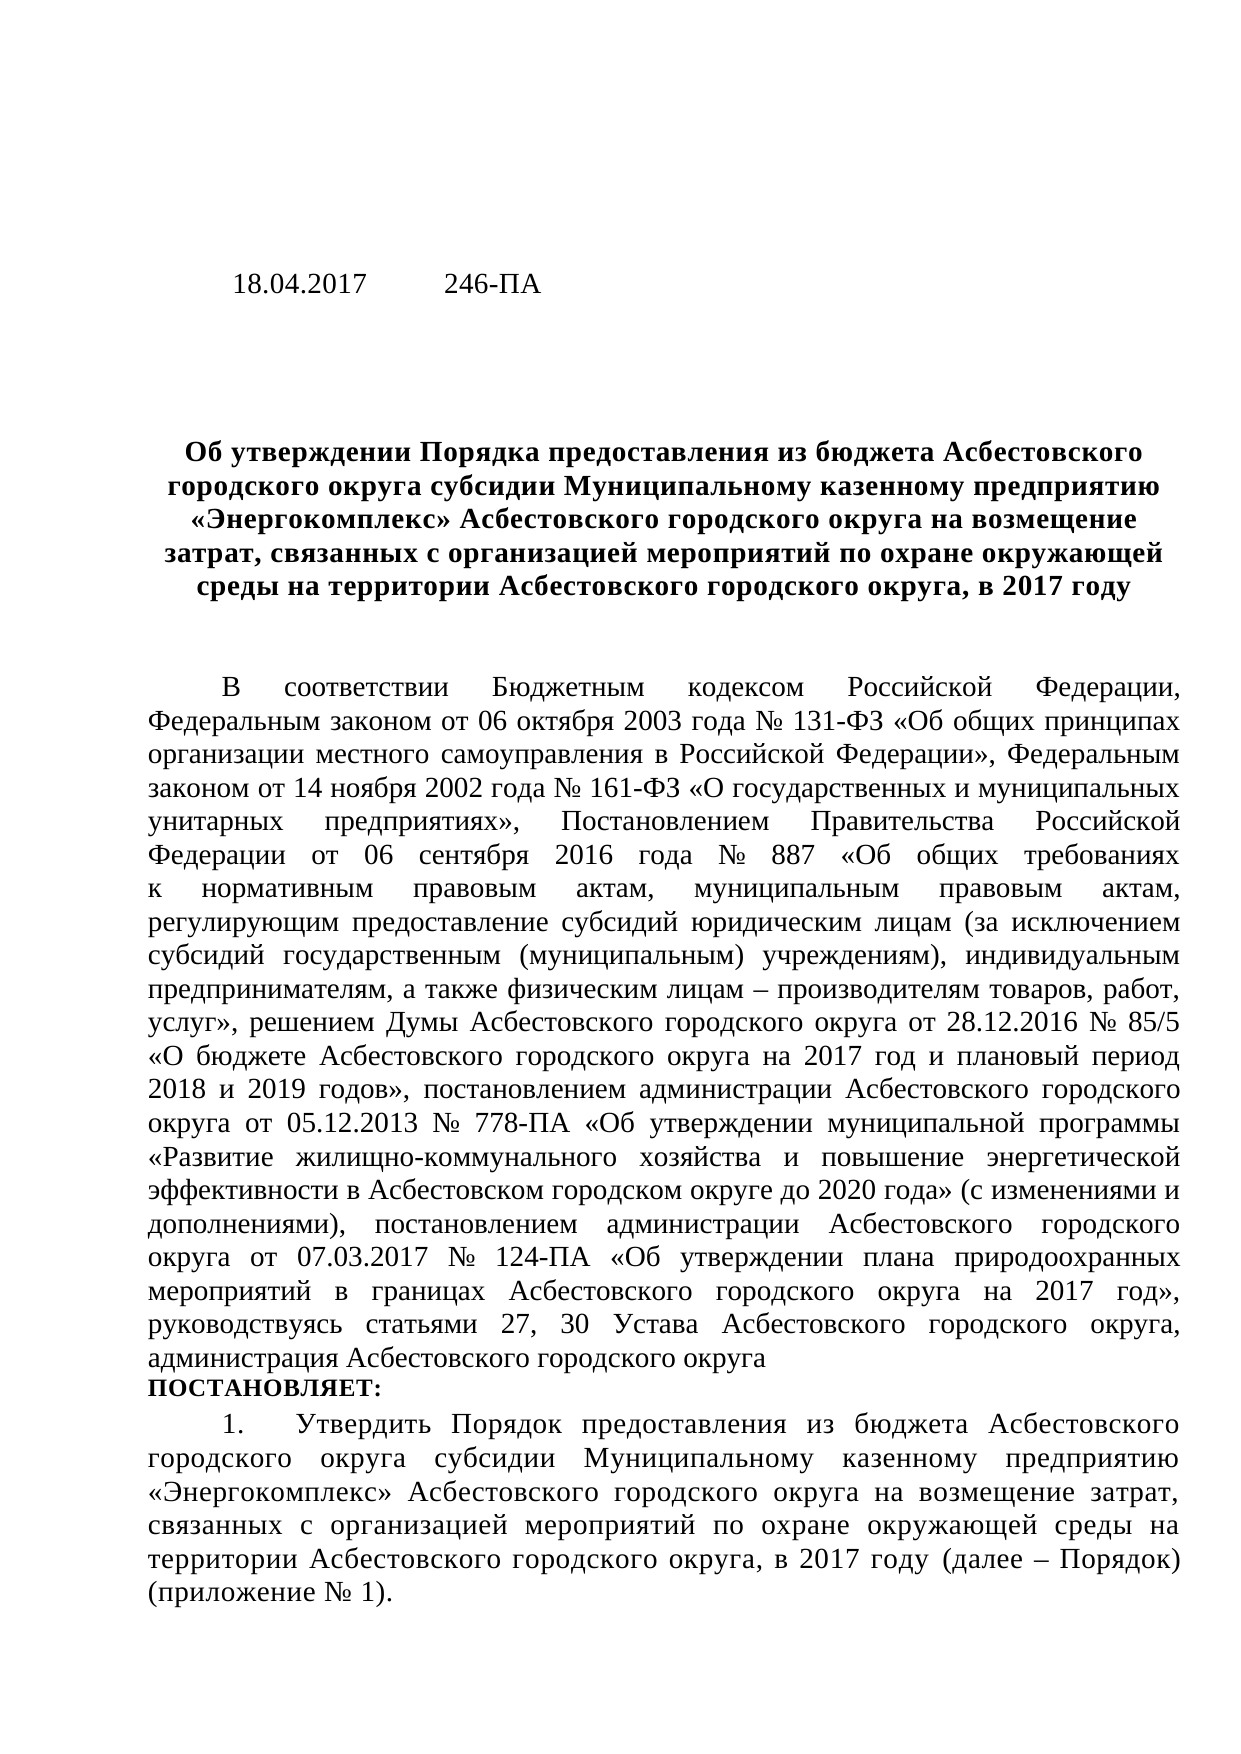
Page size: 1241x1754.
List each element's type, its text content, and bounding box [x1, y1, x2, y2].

list Утвердить Порядок предоставления из бюджета Асбестовского городского округа субсидии Муниципальному казенному предприятию «Энергокомплекс» Асбестовского городского округа на возмещение затрат, связанных с организацией мероприятий по охране окружающей среды на территории Асбестовского городского округа, в 2017 году (далее – Порядок) (приложение № 1). [148, 1407, 1181, 1608]
text Об утверждении Порядка предоставления из бюджета Асбестовского городского округа субсидии Муниципальному казенному предприятию «Энергокомплекс» Асбестовского городского округа на возмещение затрат, связанных с организацией мероприятий по охране окружающей среды на территории Асбестовского городского округа, в 2017 году [148, 434, 1181, 602]
text В соответствии Бюджетным кодексом Российской Федерации, Федеральным законом от 06 октября 2003 года № 131-ФЗ «Об общих принципах организации местного самоуправления в Российской Федерации», Федеральным законом от 14 ноября 2002 года № 161-ФЗ «О государственных и муниципальных унитарных предприятиях», Постановлением Правительства Российской Федерации от 06 сентября 2016 года № 887 «Об общих требованиях к нормативным правовым актам, муниципальным правовым актам, регулирующим предоставление субсидий юридическим лицам (за исключением субсидий государственным (муниципальным) учреждениям), индивидуальным предпринимателям, а также физическим лицам – производителям товаров, работ, услуг», решением Думы Асбестовского городского округа от 28.12.2016 № 85/5 «О бюджете Асбестовского городского округа на 2017 год и плановый период 2018 и 2019 годов», постановлением администрации Асбестовского городского округа от 05.12.2013 № 778-ПА «Об утверждении муниципальной программы «Развитие жилищно-коммунального хозяйства и повышение энергетической эффективности в Асбестовском городском округе до 2020 года» (с изменениями и дополнениями), постановлением администрации Асбестовского городского округа от 07.03.2017 № 124-ПА «Об утверждении плана природоохранных мероприятий в границах Асбестовского городского округа на 2017 год», руководствуясь статьями 27, 30 Устава Асбестовского городского округа, администрация Асбестовского городского округа [148, 669, 1181, 1373]
text ПОСТАНОВЛЯЕТ: [148, 1373, 1181, 1402]
text 18.04.2017 246-ПА [148, 267, 1180, 300]
